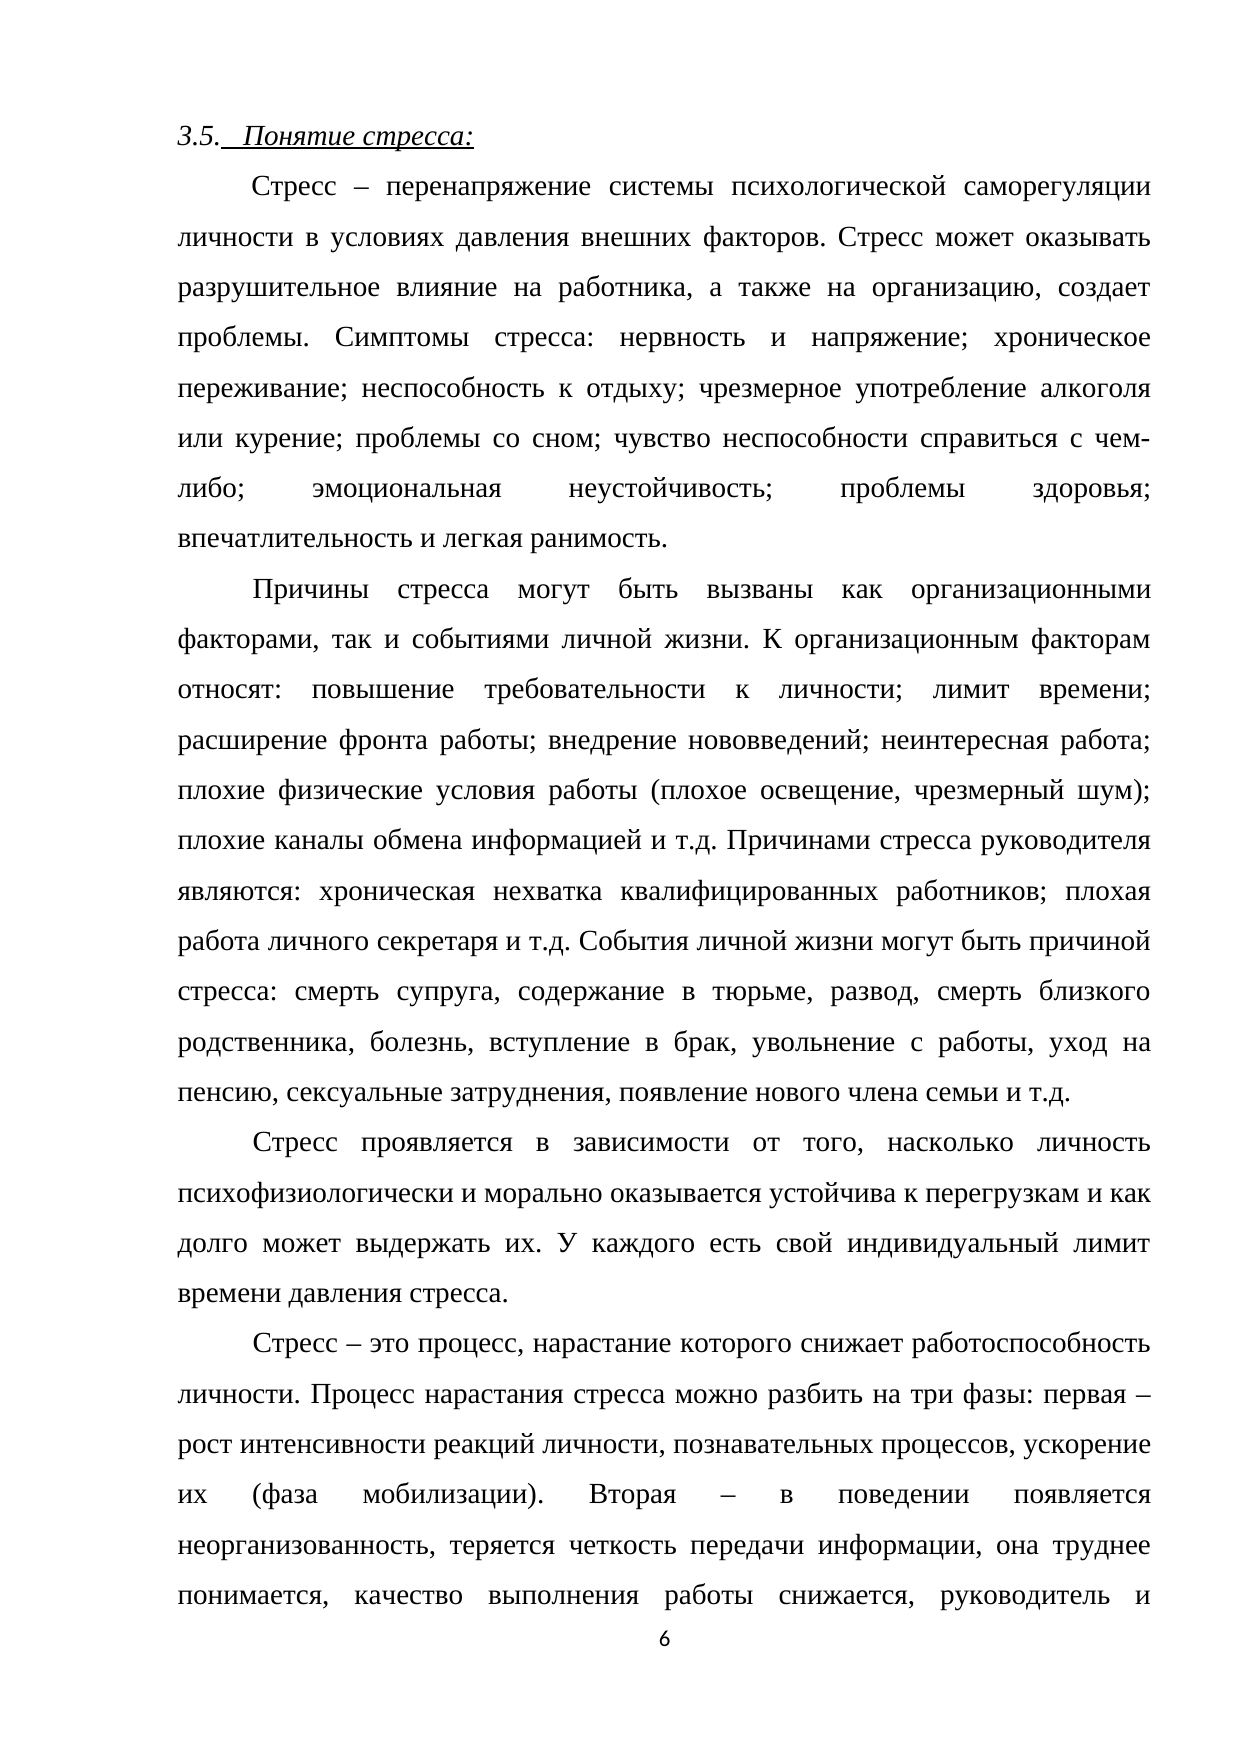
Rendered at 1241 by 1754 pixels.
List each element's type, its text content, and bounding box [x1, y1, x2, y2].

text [177, 1326, 1152, 1611]
text Стресс проявляется в зависимости от того, насколько личность психофизиологически и морально оказывается устойчива к перегрузкам и как долго может выдержать их. У каждого есть свой индивидуальный лимит времени давления стресса. [177, 1124, 1152, 1309]
text Причины стресса могут быть вызваны как организационными факторами, так и событиями личной жизни. К организационным факторам относят: повышение требовательности к личности; лимит времени; расширение фронта работы; внедрение нововведений; неинтересная работа; плохие физические условия работы (плохое освещение, чрезмерный шум); плохие каналы обмена информацией и т.д. Причинами стресса руководителя являются: хроническая нехватка квалифицированных работников; плохая работа личного секретаря и т.д. События личной жизни могут быть причиной стресса: смерть супруга, содержание в тюрьме, развод, смерть близкого родственника, болезнь, вступление в брак, увольнение с работы, уход на пенсию, сексуальные затруднения, появление нового члена семьи и т.д. [177, 571, 1152, 1108]
text Стресс – перенапряжение системы психологической саморегуляции личности в условиях давления внешних факторов. Стресс может оказывать разрушительное влияние на работника, а также на организацию, создает проблемы. Симптомы стресса: нервность и напряжение; хроническое переживание; неспособность к отдыху; чрезмерное употребление алкоголя или курение; проблемы со сном; чувство неспособности справиться с чем-либо; эмоциональная неустойчивость; проблемы здоровья; впечатлительность и легкая ранимость. [177, 168, 1152, 554]
text 3.5. Понятие стресса: [177, 118, 1152, 152]
